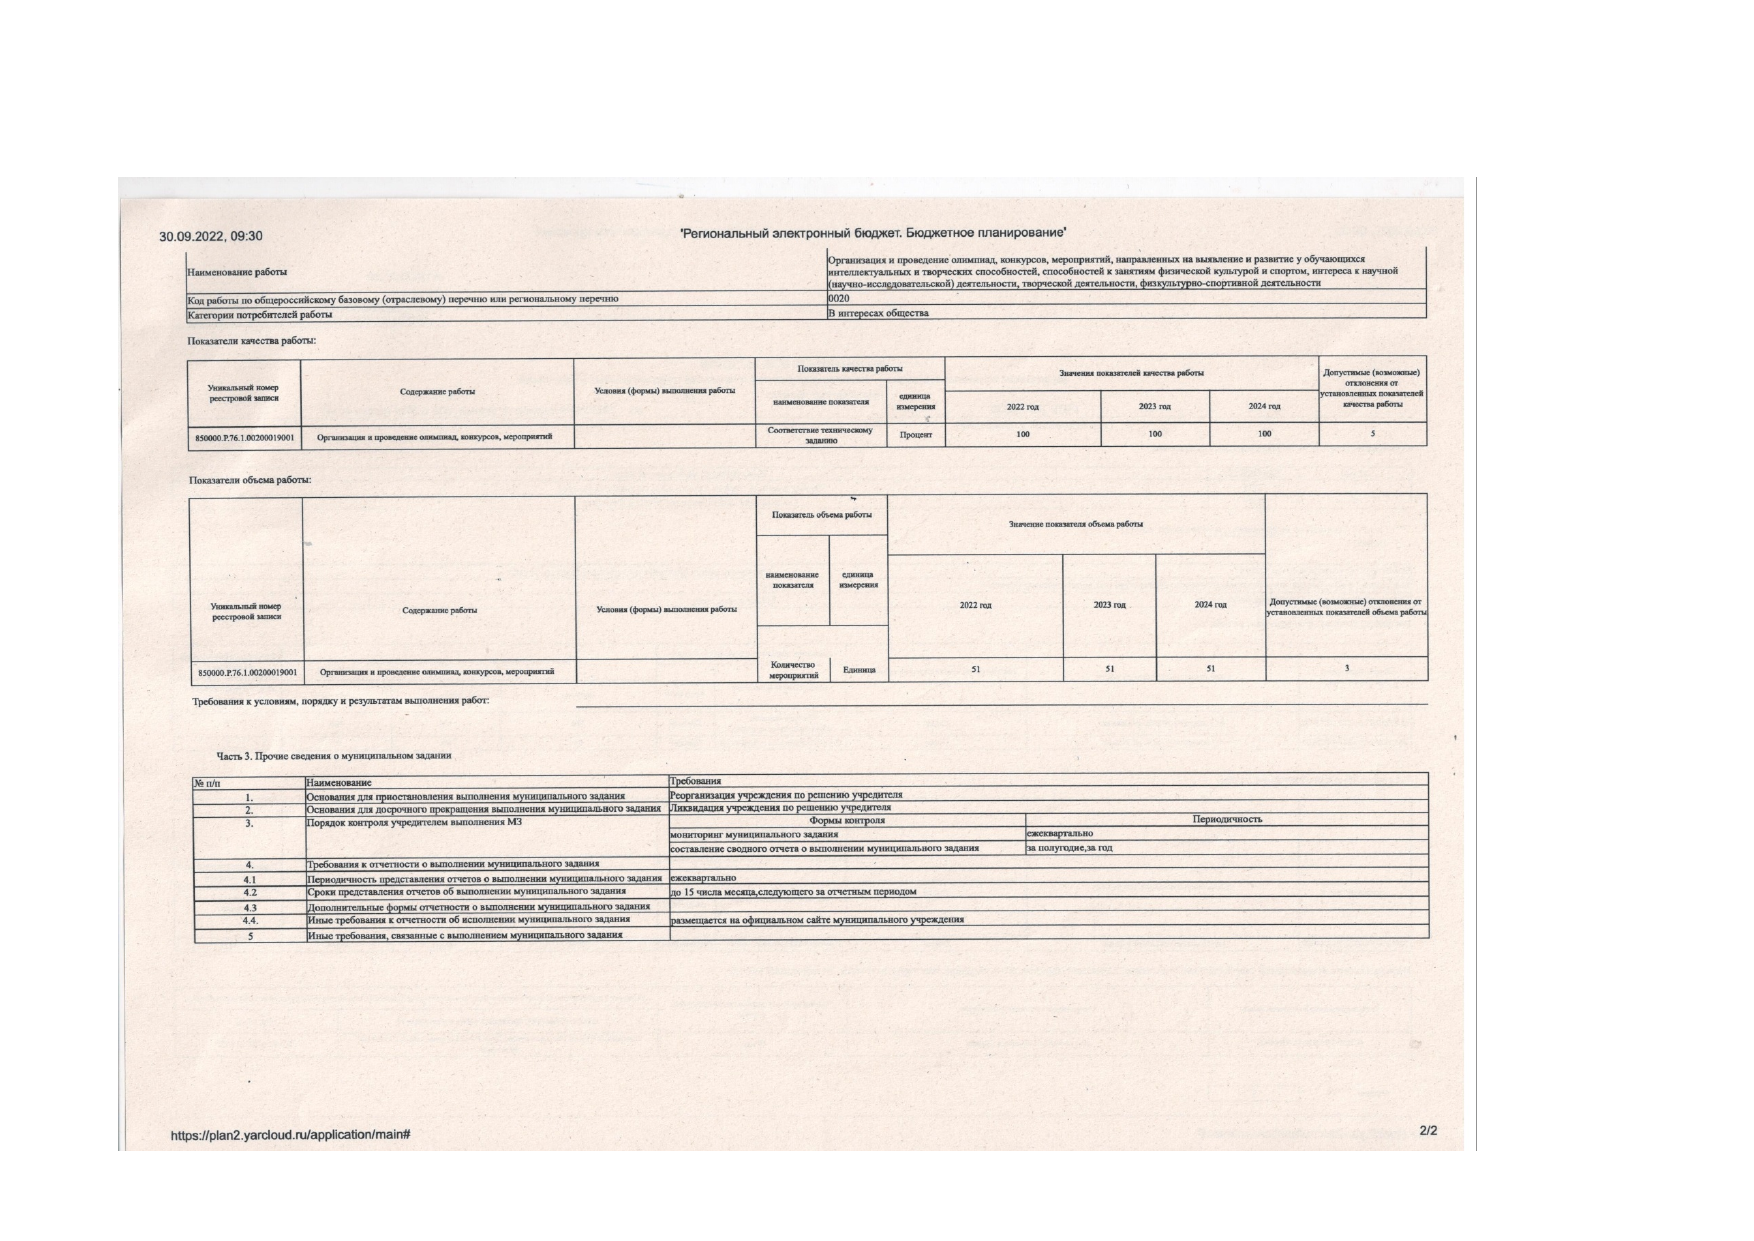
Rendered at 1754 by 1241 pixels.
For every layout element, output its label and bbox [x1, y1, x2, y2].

picture [118, 177, 1477, 1151]
